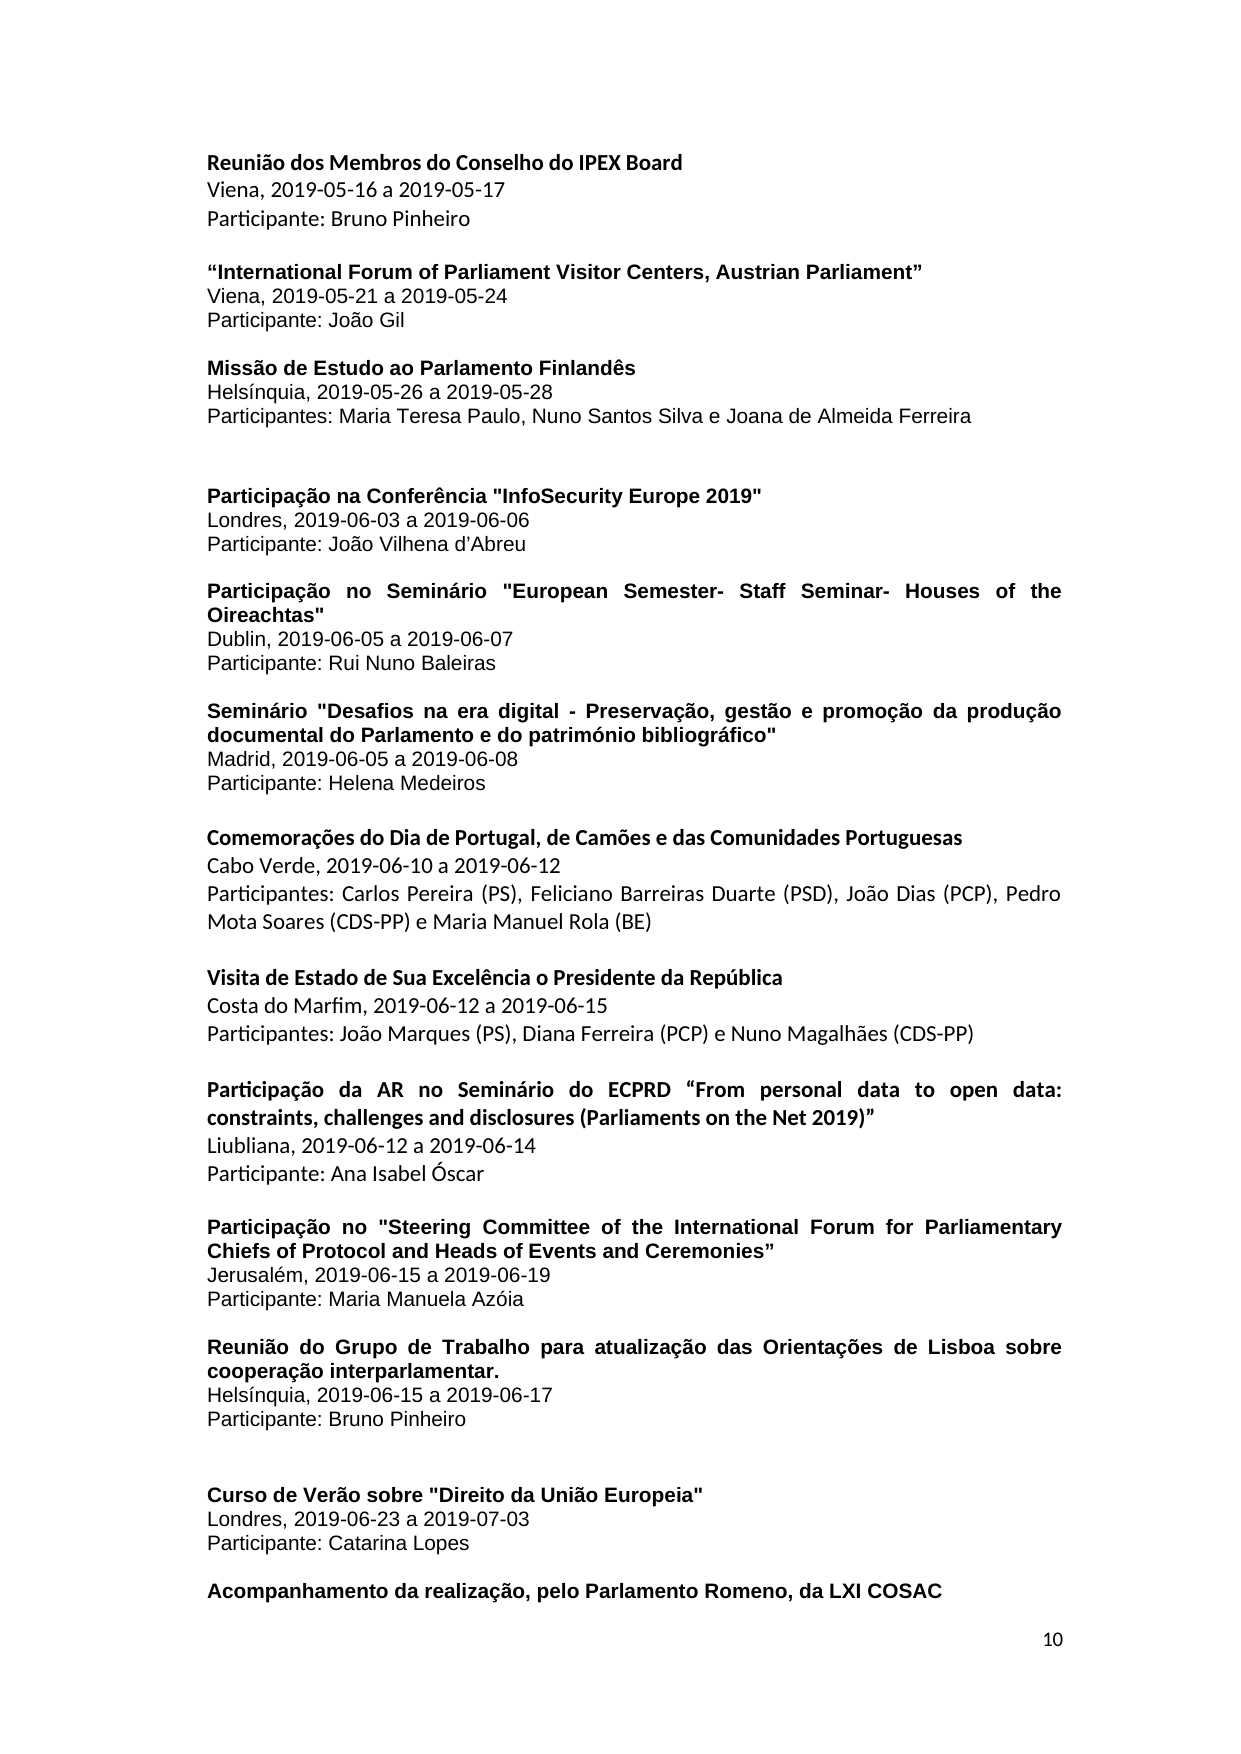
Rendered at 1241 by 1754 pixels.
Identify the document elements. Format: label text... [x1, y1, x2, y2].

text Participação no "Steering Committee of the International Forum for Parliamentary Chiefs of Protocol and Heads of Events and Ceremonies” [207, 1215, 1063, 1263]
text Participante: Bruno Pinheiro [207, 204, 1063, 232]
text Helsínquia, 2019-06-15 a 2019-06-17 [207, 1383, 1063, 1407]
text Londres, 2019-06-03 a 2019-06-06 [207, 507, 1063, 531]
text Participação na Conferência "InfoSecurity Europe 2019" [207, 483, 1063, 507]
text Jerusalém, 2019-06-15 a 2019-06-19 [207, 1263, 1063, 1287]
text Participantes: João Marques (PS), Diana Ferreira (PCP) e Nuno Magalhães (CDS-PP) [207, 1019, 1063, 1047]
text “International Forum of Parliament Visitor Centers, Austrian Parliament” [177, 260, 1063, 284]
text Liubliana, 2019-06-12 a 2019-06-14 [207, 1131, 1063, 1159]
text Participante: Catarina Lopes [207, 1531, 1063, 1555]
text Costa do Marfim, 2019-06-12 a 2019-06-15 [207, 991, 1063, 1019]
text Dublin, 2019-06-05 a 2019-06-07 [207, 627, 1063, 651]
text Participantes: Maria Teresa Paulo, Nuno Santos Silva e Joana de Almeida Ferreira [177, 403, 1063, 427]
text Londres, 2019-06-23 a 2019-07-03 [207, 1507, 1063, 1531]
text Participantes: Carlos Pereira (PS), Feliciano Barreiras Duarte (PSD), João Dias (PCP), Pedro Mota Soares (CDS-PP) e Maria Manuel Rola (BE) [207, 879, 1063, 935]
text Missão de Estudo ao Parlamento Finlandês [177, 356, 1063, 379]
text Participante: Rui Nuno Baleiras [207, 651, 1063, 675]
text Viena, 2019-05-16 a 2019-05-17 [207, 176, 1063, 204]
text Helsínquia, 2019-05-26 a 2019-05-28 [177, 379, 1063, 403]
text Participante: Helena Medeiros [207, 771, 1063, 795]
text Participante: João Gil [177, 308, 1063, 332]
text Participante: Ana Isabel Óscar [207, 1159, 1063, 1187]
text Viena, 2019-05-21 a 2019-05-24 [177, 284, 1063, 308]
text Reunião do Grupo de Trabalho para atualização das Orientações de Lisboa sobre cooperação interparlamentar. [207, 1335, 1063, 1383]
text Reunião dos Membros do Conselho do IPEX Board [207, 148, 1063, 176]
text Participação no Seminário "European Semester- Staff Seminar- Houses of the Oireachtas" [207, 579, 1063, 627]
text Seminário "Desafios na era digital - Preservação, gestão e promoção da produção documental do Parlamento e do património bibliográfico" [207, 699, 1063, 747]
text Cabo Verde, 2019-06-10 a 2019-06-12 [207, 851, 1063, 879]
text Comemorações do Dia de Portugal, de Camões e das Comunidades Portuguesas [207, 823, 1063, 851]
text Participante: Bruno Pinheiro [207, 1407, 1063, 1431]
text Participante: Maria Manuela Azóia [207, 1287, 1063, 1311]
text Acompanhamento da realização, pelo Parlamento Romeno, da LXI COSAC [207, 1579, 1063, 1603]
text Curso de Verão sobre "Direito da União Europeia" [207, 1483, 1063, 1507]
text Participante: João Vilhena d’Abreu [207, 531, 1063, 555]
text Visita de Estado de Sua Excelência o Presidente da República [207, 963, 1063, 991]
text Madrid, 2019-06-05 a 2019-06-08 [207, 747, 1063, 771]
text Participação da AR no Seminário do ECPRD “From personal data to open data: constraints, challenges and disclosures (Parliaments on the Net 2019)” [207, 1075, 1063, 1131]
